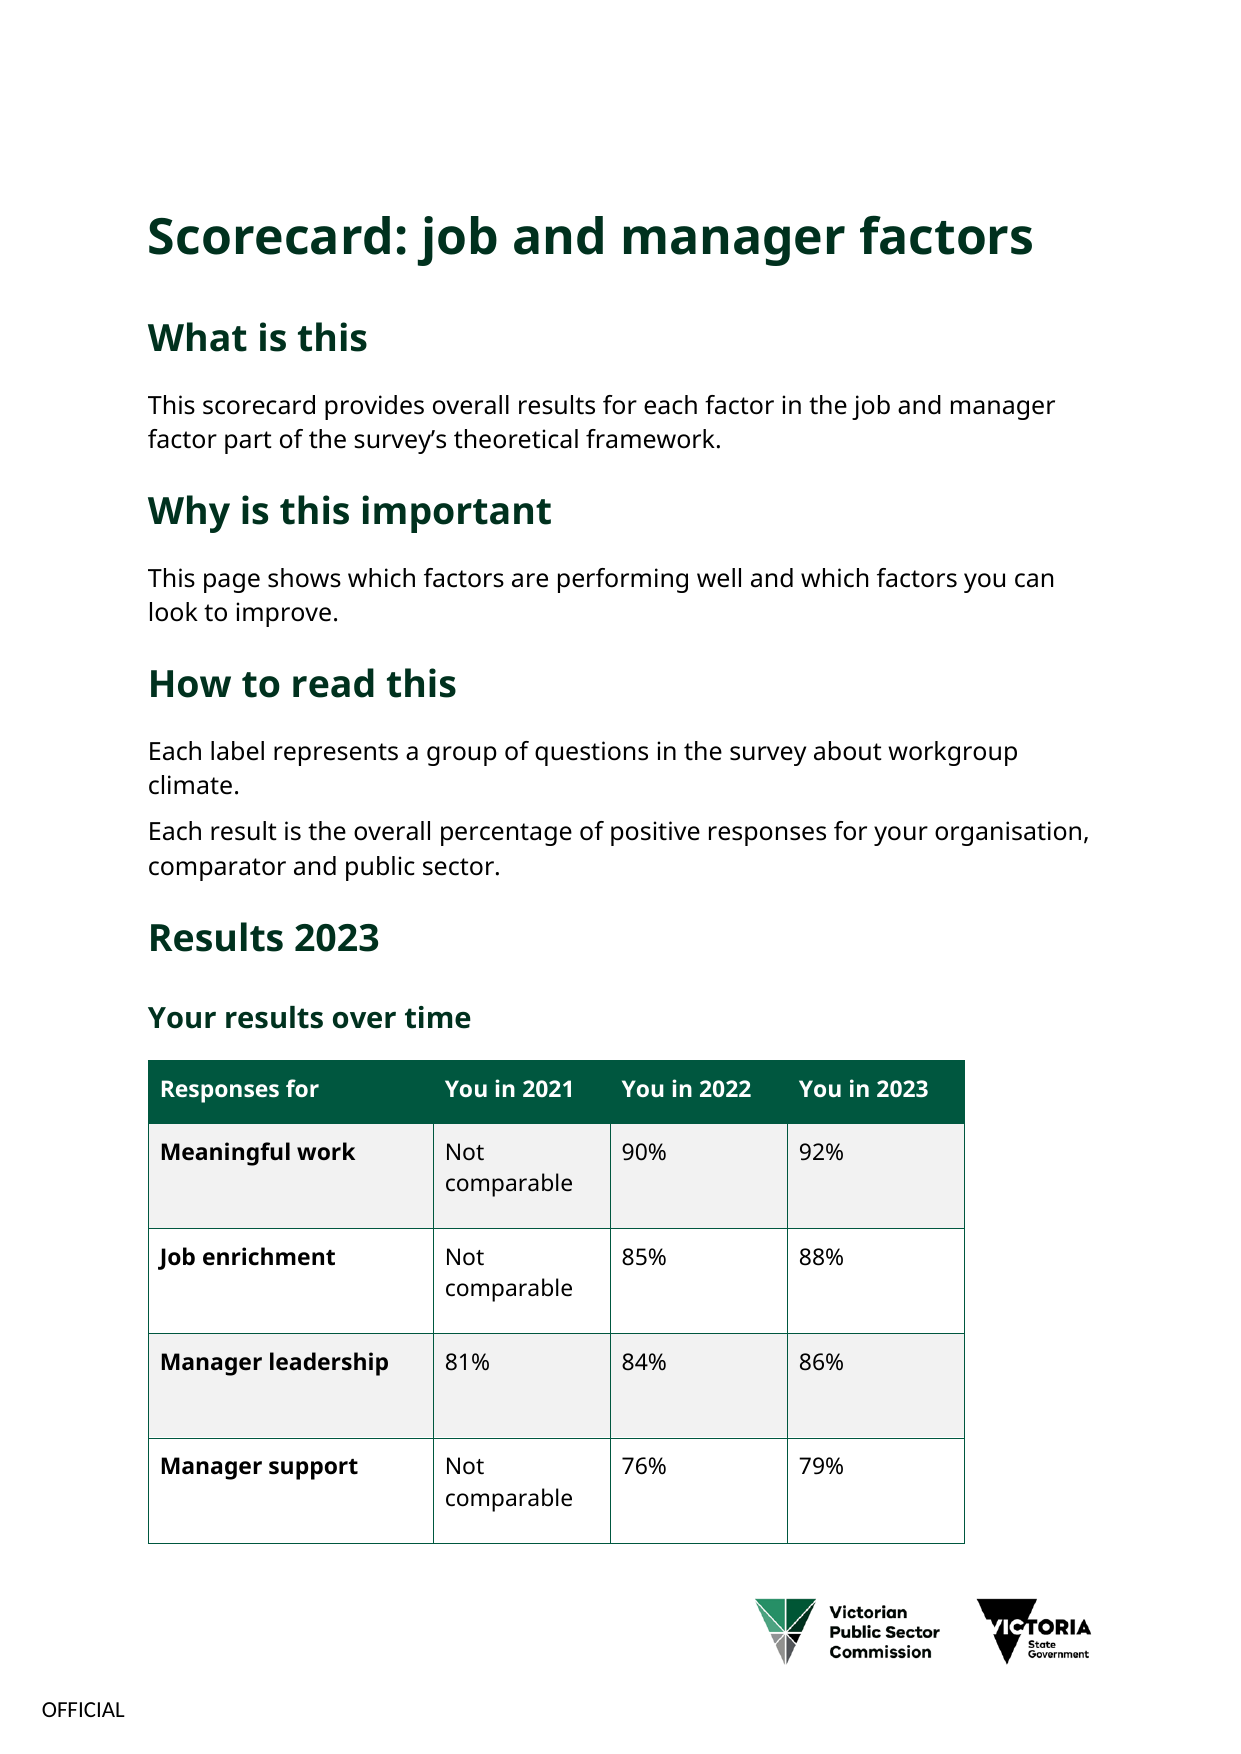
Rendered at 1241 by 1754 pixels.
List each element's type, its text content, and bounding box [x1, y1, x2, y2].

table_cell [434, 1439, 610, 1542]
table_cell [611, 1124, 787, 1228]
text This scorecard provides overall results for each factor in the job and manager factor part of the survey’s theoretical framework. [148, 387, 1092, 455]
subtitle Scorecard: job and manager factors [148, 201, 1092, 269]
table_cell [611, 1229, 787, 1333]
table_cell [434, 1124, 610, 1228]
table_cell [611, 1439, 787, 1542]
text This page shows which factors are performing well and which factors you can look to improve. [148, 560, 1092, 628]
subtitle Your results over time [148, 998, 1092, 1037]
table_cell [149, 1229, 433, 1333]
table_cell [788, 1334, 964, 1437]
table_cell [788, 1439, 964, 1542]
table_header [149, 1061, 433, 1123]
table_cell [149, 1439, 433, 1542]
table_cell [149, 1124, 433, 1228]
subtitle What is this [148, 311, 1092, 362]
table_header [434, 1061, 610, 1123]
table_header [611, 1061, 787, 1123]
text Each label represents a group of questions in the survey about workgroup climate. [148, 733, 1092, 802]
subtitle Results 2023 [148, 911, 1092, 962]
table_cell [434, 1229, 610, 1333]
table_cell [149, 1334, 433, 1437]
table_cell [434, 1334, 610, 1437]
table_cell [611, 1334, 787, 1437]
text Each result is the overall percentage of positive responses for your organisation, comparator and public sector. [148, 814, 1092, 882]
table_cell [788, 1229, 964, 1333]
subtitle Why is this important [148, 484, 1092, 536]
subtitle How to read this [148, 658, 1092, 709]
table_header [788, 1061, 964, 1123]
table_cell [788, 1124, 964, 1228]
picture [754, 1598, 1093, 1666]
